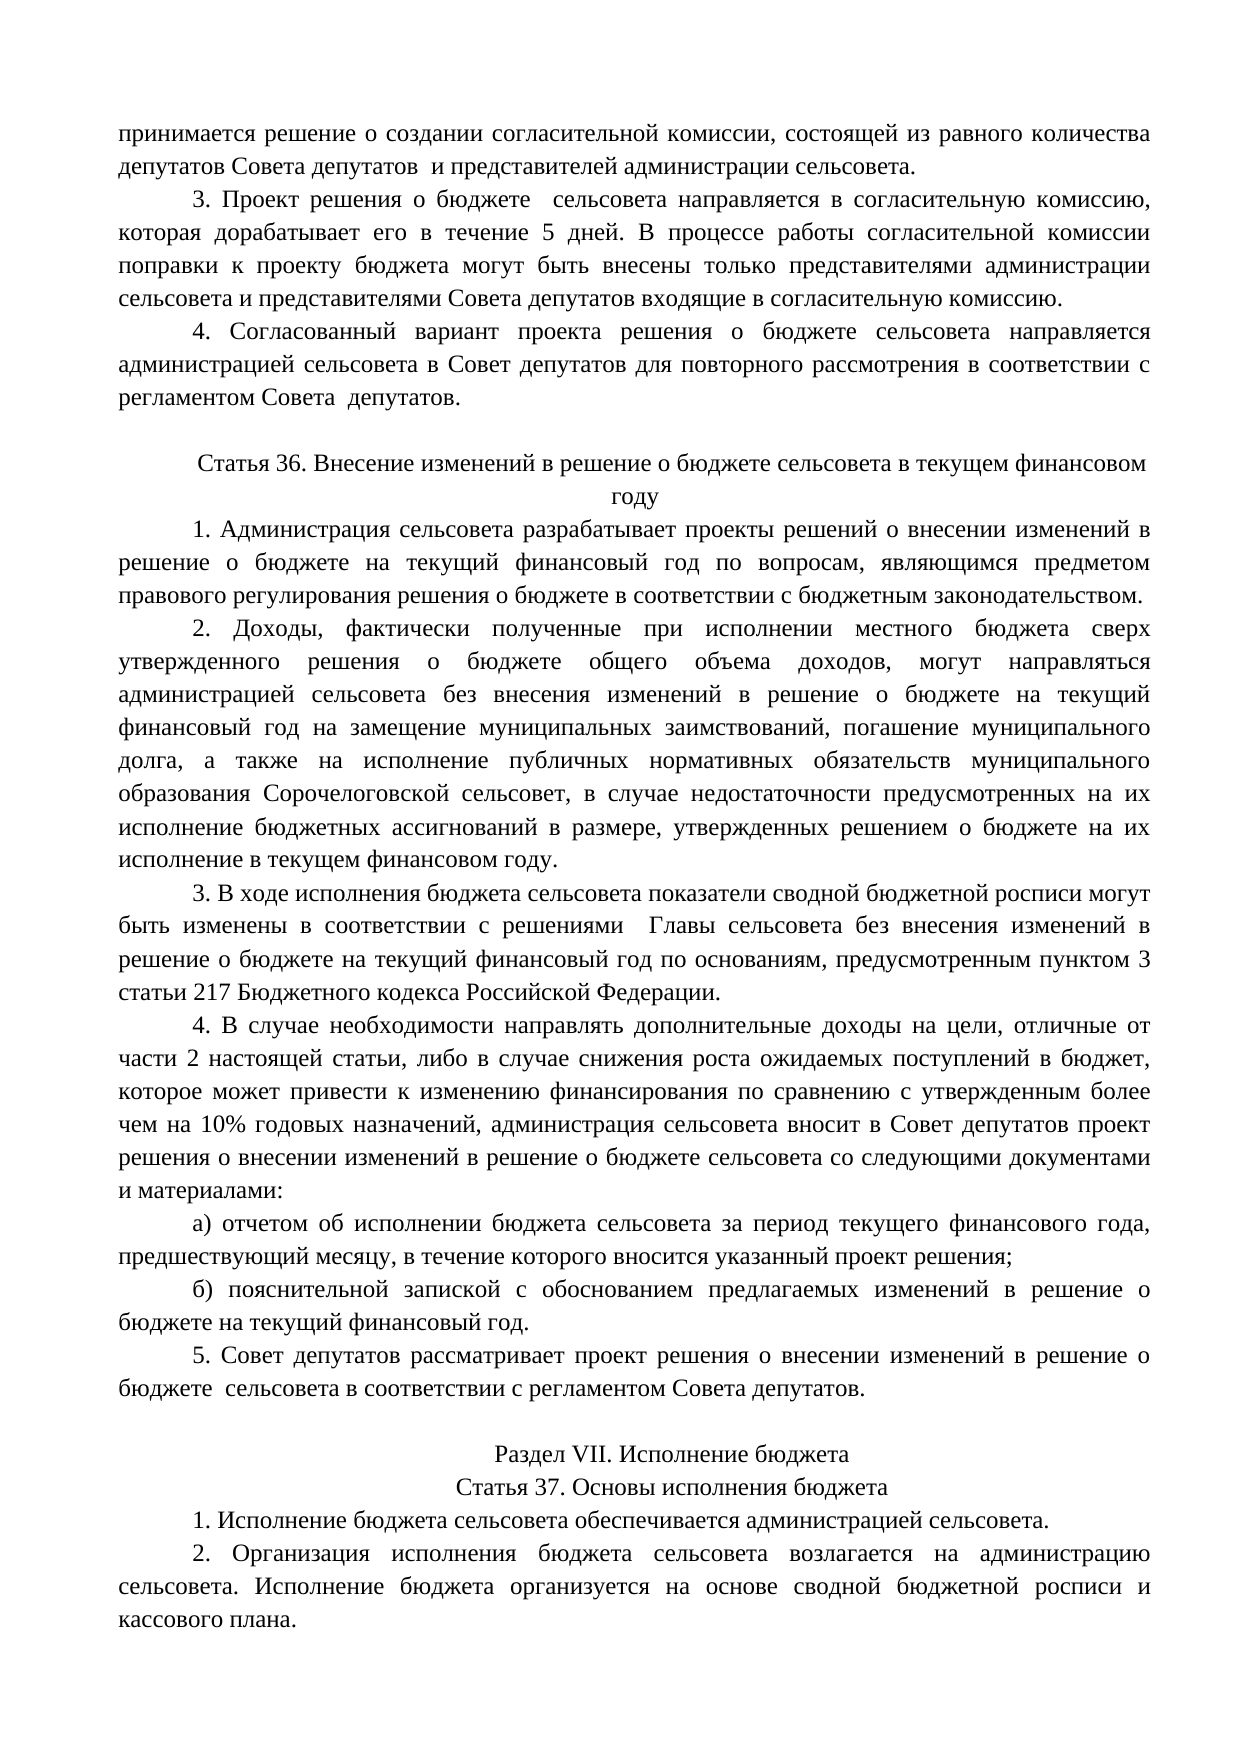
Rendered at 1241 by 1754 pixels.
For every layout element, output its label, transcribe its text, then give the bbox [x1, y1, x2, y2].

text Статья 37. Основы исполнения бюджета [118, 1472, 1152, 1501]
text 4. В случае необходимости направлять дополнительные доходы на цели, отличные от части 2 настоящей статьи, либо в случае снижения роста ожидаемых поступлений в бюджет, которое может привести к изменению финансирования по сравнению с утвержденным более чем на 10% годовых назначений, администрация сельсовета вносит в Совет депутатов проект решения о внесении изменений в решение о бюджете сельсовета со следующими документами и материалами: [118, 1010, 1152, 1203]
text б) пояснительной запиской с обоснованием предлагаемых изменений в решение о бюджете на текущий финансовый год. [118, 1274, 1152, 1336]
text Статья 36. Внесение изменений в решение о бюджете сельсовета в текущем финансовом году [118, 448, 1152, 510]
text 1. Исполнение бюджета сельсовета обеспечивается администрацией сельсовета. [118, 1505, 1152, 1534]
text Раздел VII. Исполнение бюджета [118, 1439, 1152, 1468]
text 4. Согласованный вариант проекта решения о бюджете сельсовета направляется администрацией сельсовета в Совет депутатов для повторного рассмотрения в соответствии с регламентом Совета депутатов. [118, 316, 1152, 411]
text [118, 118, 1152, 180]
text а) отчетом об исполнении бюджета сельсовета за период текущего финансового года, предшествующий месяцу, в течение которого вносится указанный проект решения; [118, 1208, 1152, 1269]
text 5. Совет депутатов рассматривает проект решения о внесении изменений в решение о бюджете сельсовета в соответствии с регламентом Совета депутатов. [118, 1340, 1152, 1402]
text 2. Доходы, фактически полученные при исполнении местного бюджета сверх утвержденного решения о бюджете общего объема доходов, могут направляться администрацией сельсовета без внесения изменений в решение о бюджете на текущий финансовый год на замещение муниципальных заимствований, погашение муниципального долга, а также на исполнение публичных нормативных обязательств муниципального образования Сорочелоговской сельсовет, в случае недостаточности предусмотренных на их исполнение бюджетных ассигнований в размере, утвержденных решением о бюджете на их исполнение в текущем финансовом году. [118, 613, 1152, 873]
text 1. Администрация сельсовета разрабатывает проекты решений о внесении изменений в решение о бюджете на текущий финансовый год по вопросам, являющимся предметом правового регулирования решения о бюджете в соответствии с бюджетным законодательством. [118, 514, 1152, 609]
text 3. В ходе исполнения бюджета сельсовета показатели сводной бюджетной росписи могут быть изменены в соответствии с решениями Главы сельсовета без внесения изменений в решение о бюджете на текущий финансовый год по основаниям, предусмотренным пунктом 3 статьи 217 Бюджетного кодекса Российской Федерации. [118, 878, 1152, 1005]
text 3. Проект решения о бюджете сельсовета направляется в согласительную комиссию, которая дорабатывает его в течение 5 дней. В процессе работы согласительной комиссии поправки к проекту бюджета могут быть внесены только представителями администрации сельсовета и представителями Совета депутатов входящие в согласительную комиссию. [118, 184, 1152, 312]
text 2. Организация исполнения бюджета сельсовета возлагается на администрацию сельсовета. Исполнение бюджета организуется на основе сводной бюджетной росписи и кассового плана. [118, 1538, 1152, 1633]
